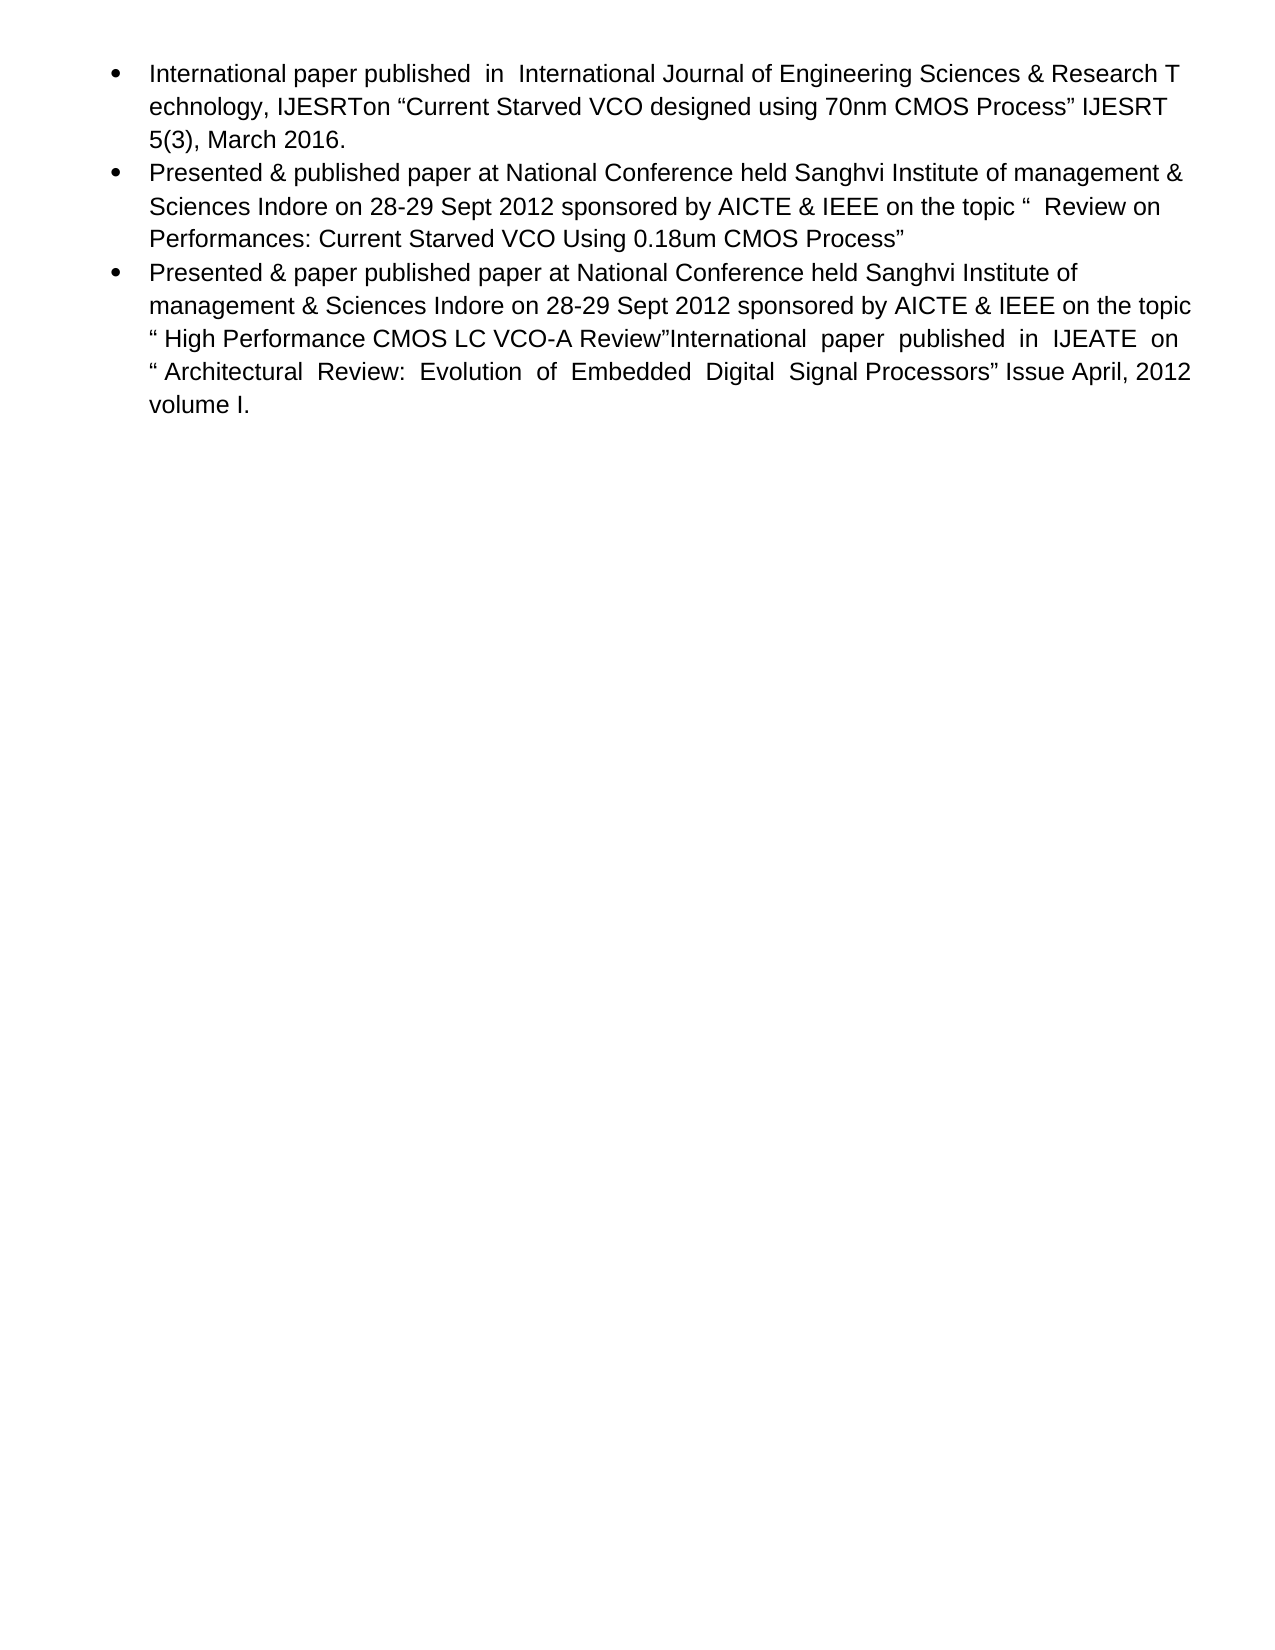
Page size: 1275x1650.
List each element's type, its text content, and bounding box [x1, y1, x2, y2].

list Presented & published paper at National Conference held Sanghvi Institute of management & Sciences Indore on 28-29 Sept 2012 sponsored by AICTE & IEEE on the topic “ Review on Performances: Current Starved VCO Using 0.18um CMOS Process” [111, 158, 1196, 253]
list Presented & paper published paper at National Conference held Sanghvi Institute of management & Sciences Indore on 28-29 Sept 2012 sponsored by AICTE & IEEE on the topic “ High Performance CMOS LC VCO-A Review”International paper published in IJEATE on “ Architectural Review: Evolution of Embedded Digital Signal Processors” Issue April, 2012 volume I. [111, 257, 1196, 418]
list International paper published in International Journal of Engineering Sciences & Research T echnology, IJESRTon “Current Starved VCO designed using 70nm CMOS Process” IJESRT 5(3), March 2016. [111, 59, 1196, 154]
